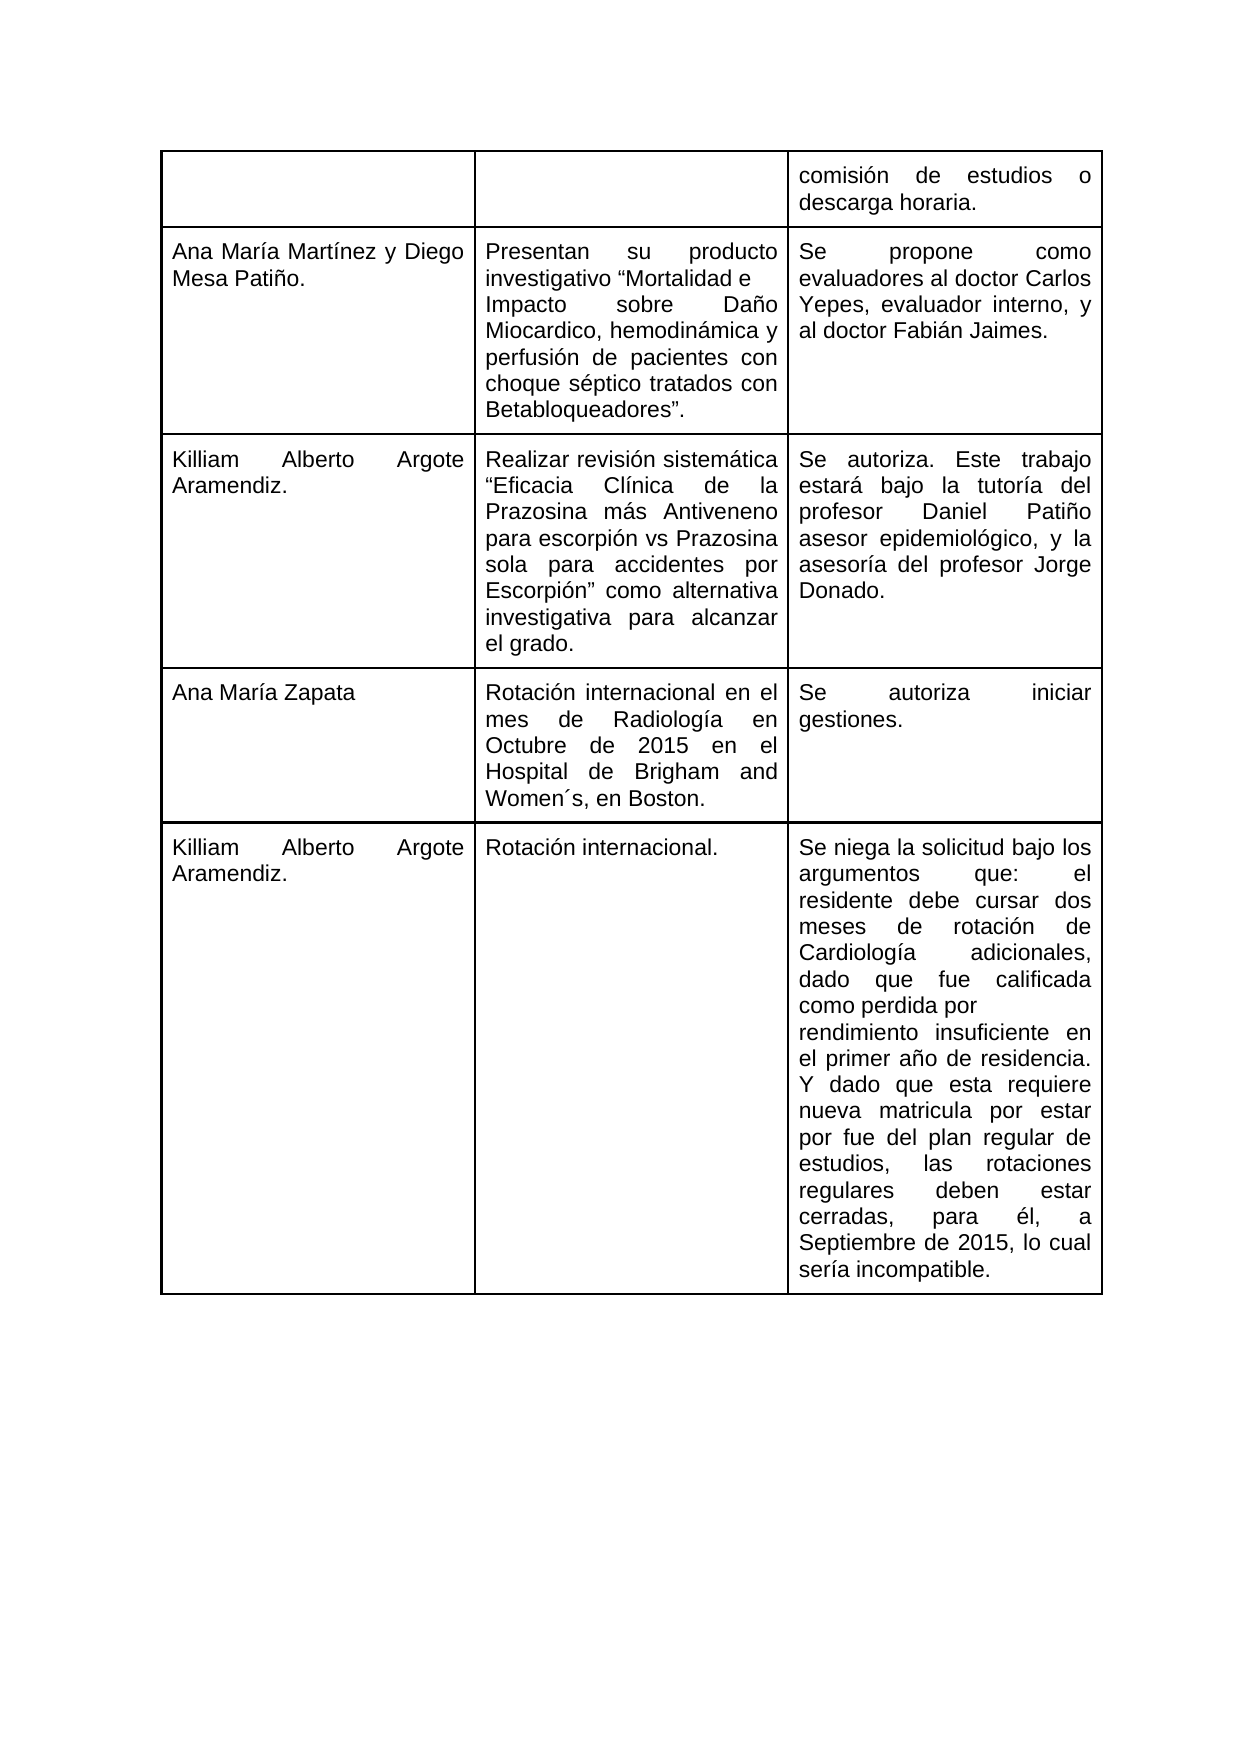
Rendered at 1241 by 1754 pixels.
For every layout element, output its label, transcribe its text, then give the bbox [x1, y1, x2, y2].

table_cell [476, 152, 787, 226]
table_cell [163, 152, 474, 226]
table_cell Realizar revisión sistemática “Eficacia Clínica de la Prazosina más Antiveneno para escorpión vs Prazosina sola para accidentes por Escorpión” como alternativa investigativa para alcanzar el grado. [476, 435, 787, 667]
table_cell Se propone como evaluadores al doctor Carlos Yepes, evaluador interno, y al doctor Fabián Jaimes. [789, 228, 1101, 433]
table_cell Presentan su producto investigativo “Mortalidad e Impacto sobre Daño Miocardico, hemodinámica y perfusión de pacientes con choque séptico tratados con Betabloqueadores”. [476, 228, 787, 433]
table_cell Rotación internacional en el mes de Radiología en Octubre de 2015 en el Hospital de Brigham and Women´s, en Boston. [476, 669, 787, 821]
table_cell Se autoriza iniciar gestiones. [789, 669, 1101, 821]
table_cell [789, 152, 1101, 226]
table_cell Rotación internacional. [476, 824, 787, 1292]
table_cell Se autoriza. Este trabajo estará bajo la tutoría del profesor Daniel Patiño asesor epidemiológico, y la asesoría del profesor Jorge Donado. [789, 435, 1101, 667]
table_cell Se niega la solicitud bajo los argumentos que: el residente debe cursar dos meses de rotación de Cardiología adicionales, dado que fue calificada como perdida por rendimiento insuficiente en el primer año de residencia. Y dado que esta requiere nueva matricula por estar por fue del plan regular de estudios, las rotaciones regulares deben estar cerradas, para él, a Septiembre de 2015, lo cual sería incompatible. [789, 824, 1101, 1292]
table_cell Killiam Alberto Argote Aramendiz. [163, 435, 474, 667]
table_cell Ana María Zapata [163, 669, 474, 821]
table_cell Killiam Alberto Argote Aramendiz. [163, 824, 474, 1292]
table_cell Ana María Martínez y Diego Mesa Patiño. [163, 228, 474, 433]
